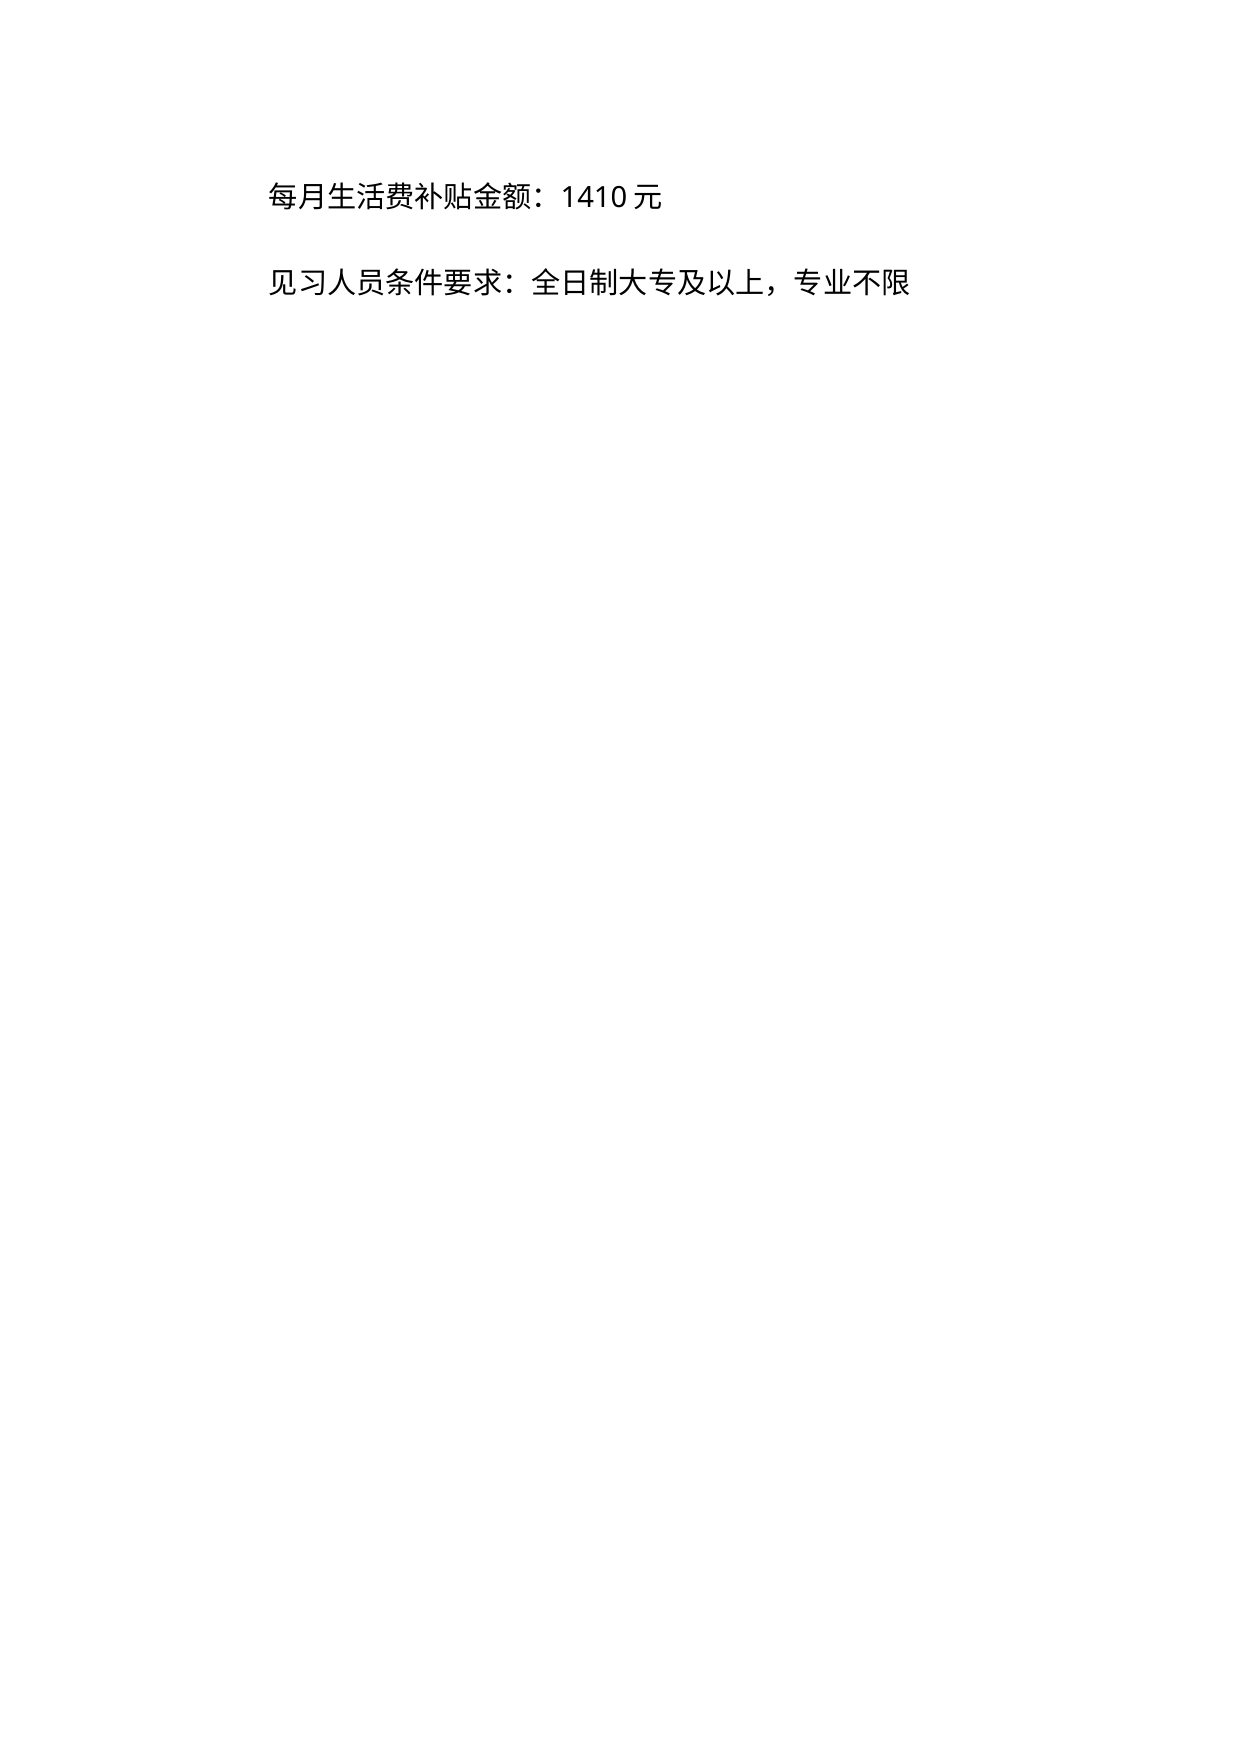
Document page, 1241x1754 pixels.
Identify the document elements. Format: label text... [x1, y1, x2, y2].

list 每月生活费补贴金额：1410元 [269, 162, 1053, 227]
list 见习人员条件要求：全日制大专及以上，专业不限 [269, 248, 1053, 313]
